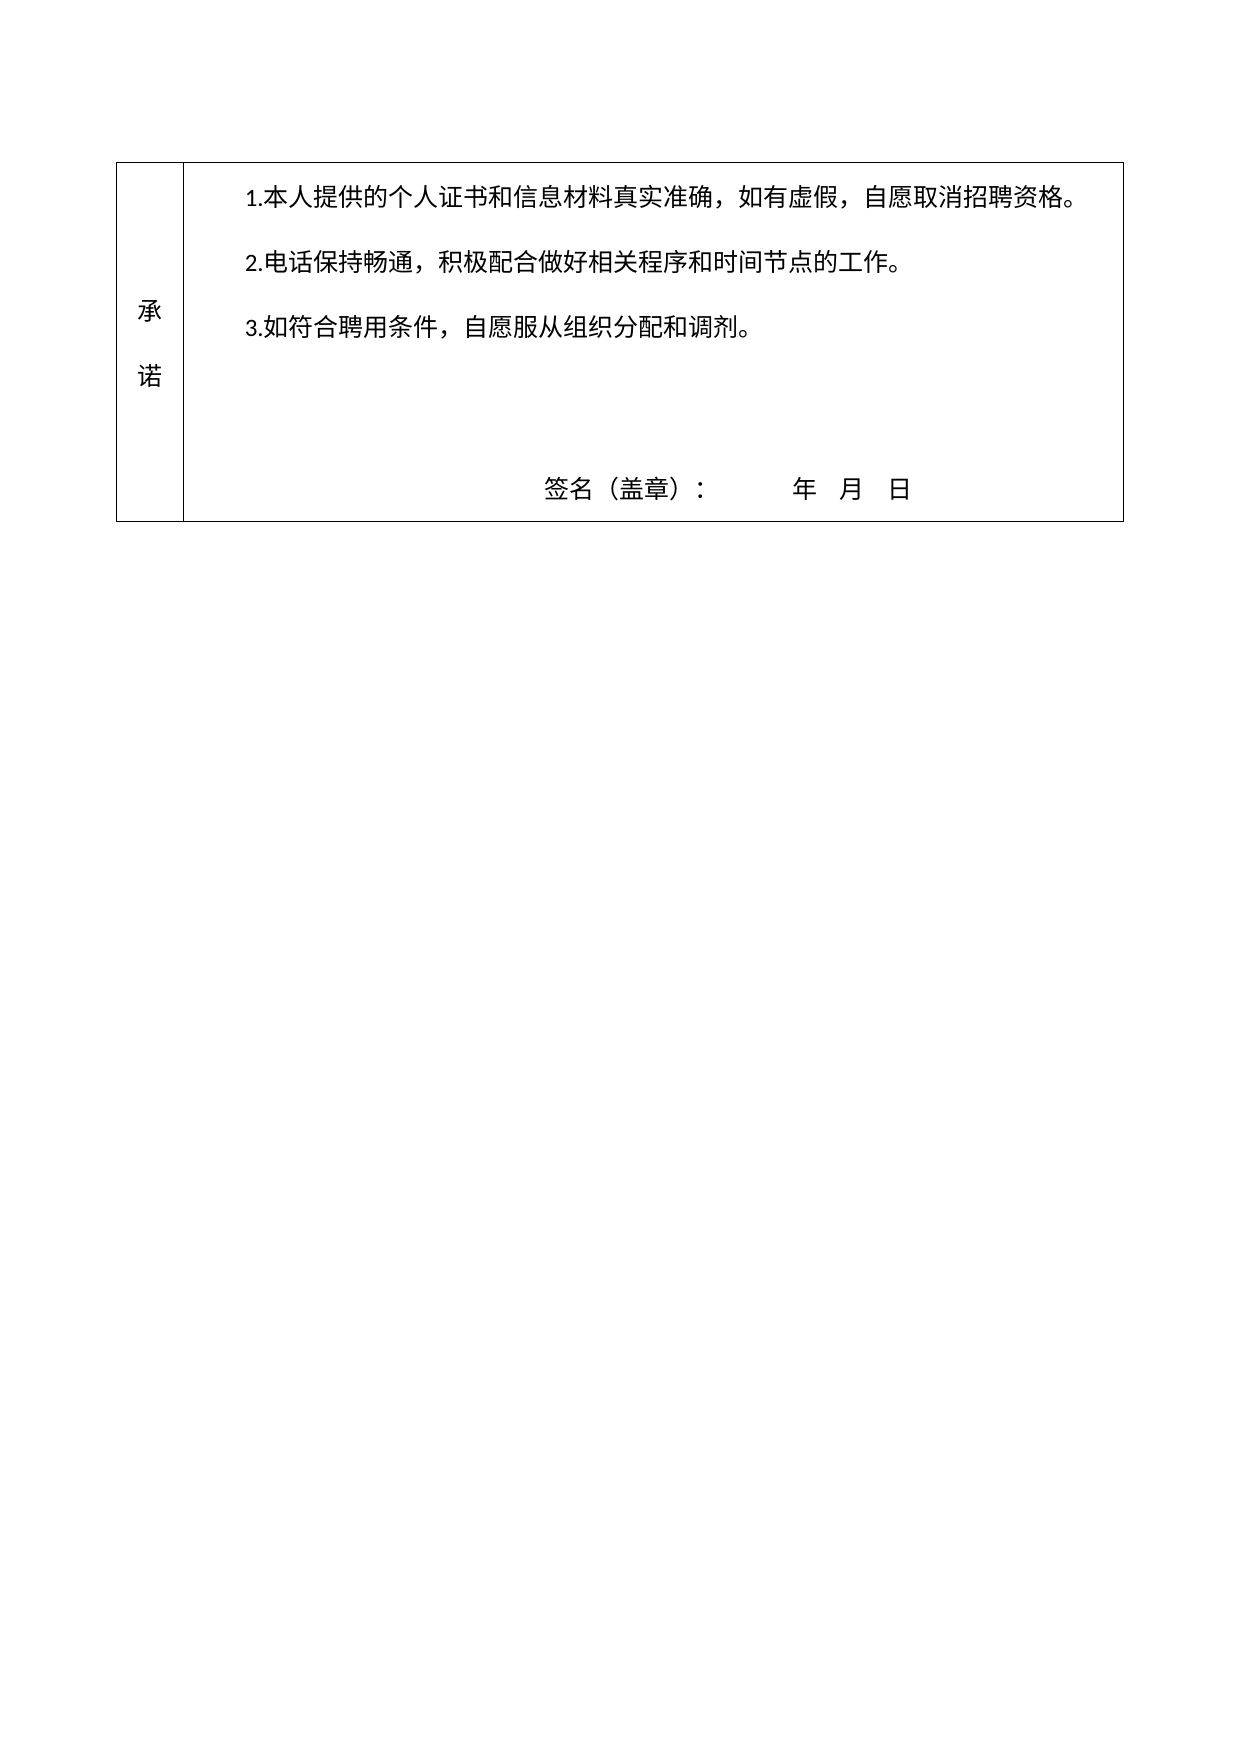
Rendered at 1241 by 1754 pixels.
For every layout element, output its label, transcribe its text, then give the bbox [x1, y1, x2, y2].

table_cell 1.本人提供的个人证书和信息材料真实准确，如有虚假，自愿取消招聘资格。 2.电话保持畅通，积极配合做好相关程序和时间节点的工作。 3.如符合聘用条件，自愿服从组织分配和调剂。 签名（盖章）： 年 月 日 [184, 163, 1123, 521]
table_cell 承 诺 [117, 163, 183, 521]
